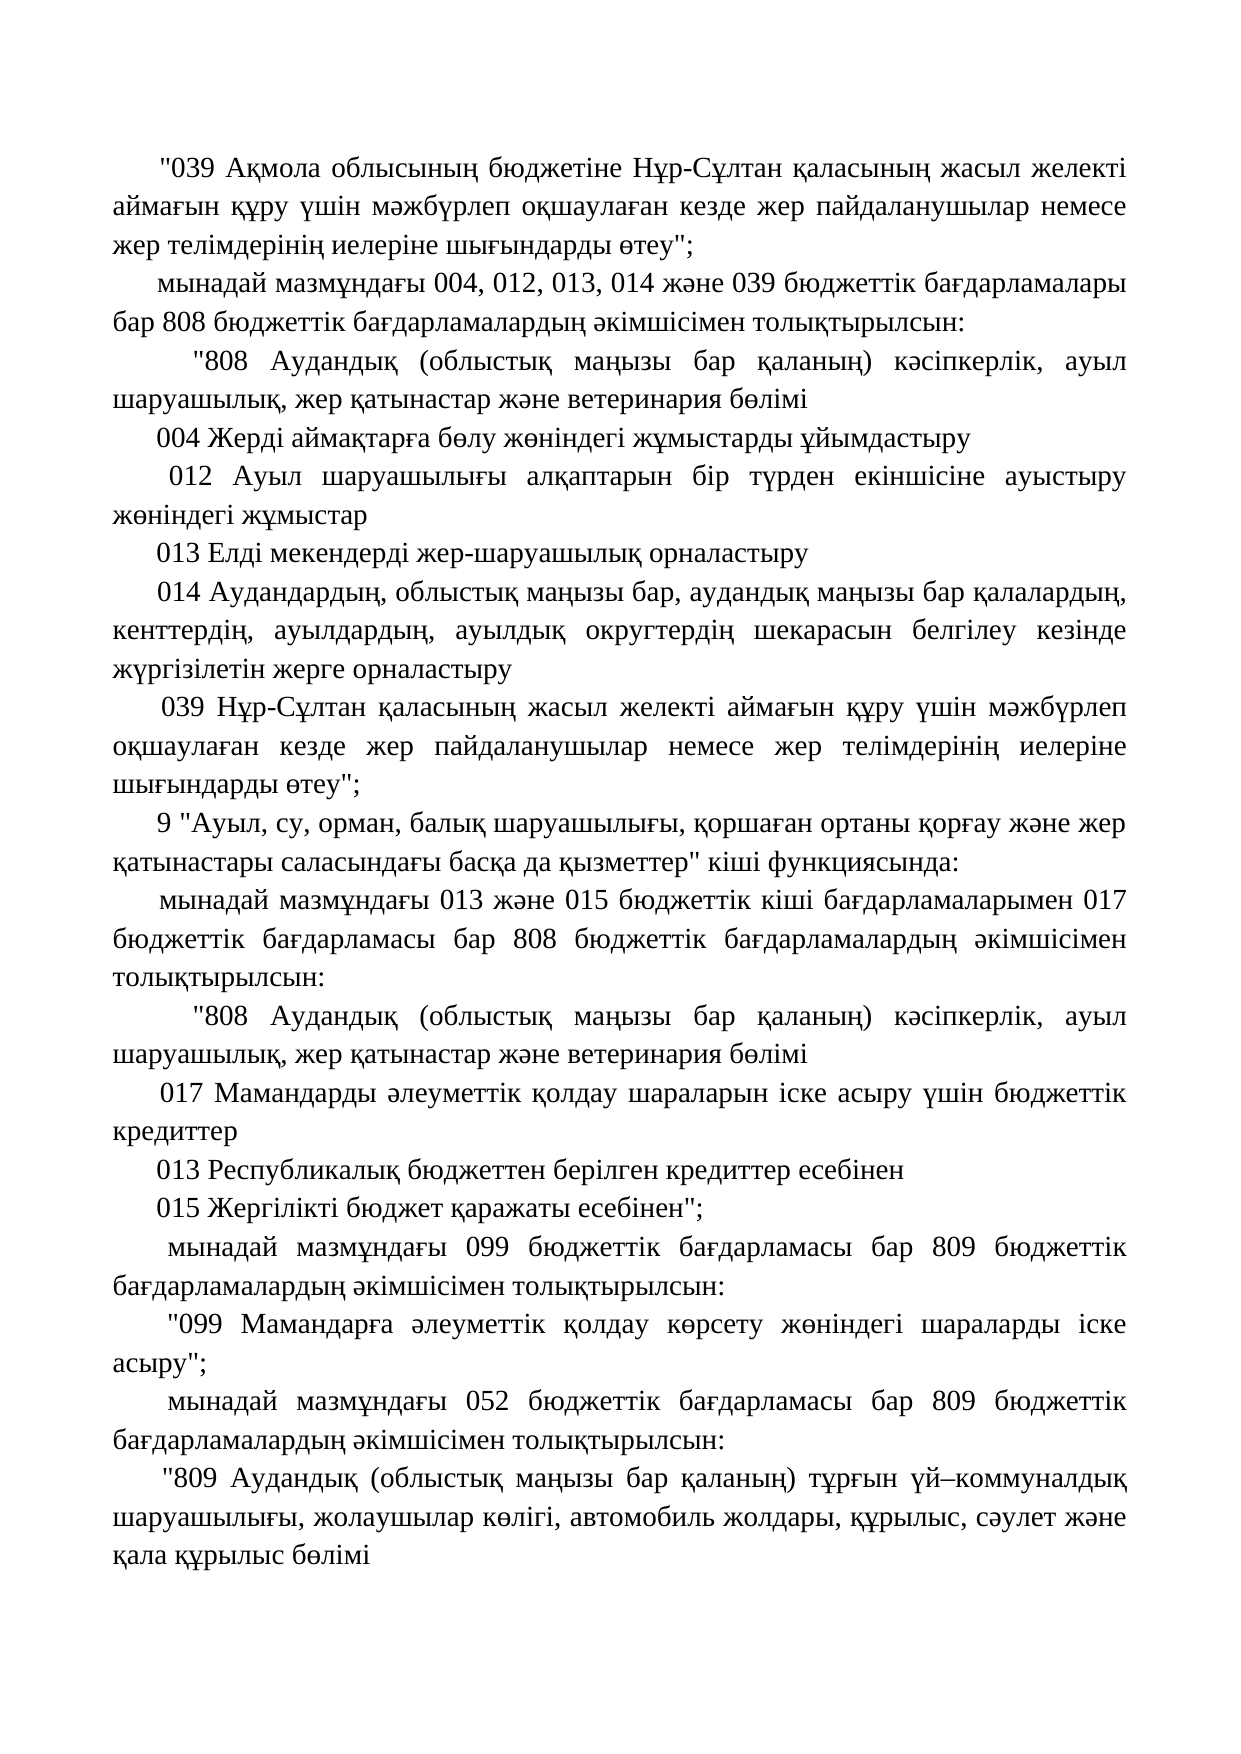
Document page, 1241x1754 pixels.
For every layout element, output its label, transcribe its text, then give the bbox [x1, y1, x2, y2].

text "808 Аудандық (облыстық маңызы бар қаланың) кәсіпкерлік, ауыл шаруашылық, жер қатынастар және ветеринария бөлімі [112, 343, 1128, 415]
text "809 Аудандық (облыстық маңызы бар қаланың) тұрғын үй–коммуналдық шаруашылығы, жолаушылар көлігі, автомобиль жолдары, құрылыс, сәулет және қала құрылыс бөлімі [112, 1460, 1128, 1571]
text "099 Мамандарға әлеуметтік қолдау көрсету жөніндегі шараларды іске асыру"; [112, 1306, 1128, 1378]
text мынадай мазмұндағы 052 бюджеттік бағдарламасы бар 809 бюджеттік бағдарламалардың әкімшісімен толықтырылсын: [112, 1383, 1128, 1455]
text 013 Елді мекендерді жер-шаруашылық орналастыру [112, 535, 1128, 569]
text 017 Мамандарды әлеуметтік қолдау шараларын іске асыру үшін бюджеттік кредиттер [112, 1075, 1128, 1147]
text мынадай мазмұндағы 099 бюджеттік бағдарламасы бар 809 бюджеттік бағдарламалардың әкімшісімен толықтырылсын: [112, 1229, 1128, 1301]
text 014 Аудандардың, облыстық маңызы бар, аудандық маңызы бар қалалардың, кенттердің, ауылдардың, ауылдық округтердің шекарасын белгілеу кезінде жүргізілетін жерге орналастыру [112, 574, 1128, 684]
text 039 Нұр-Сұлтан қаласының жасыл желекті аймағын құру үшін мәжбүрлеп оқшаулаған кезде жер пайдаланушылар немесе жер телімдерінің иелеріне шығындарды өтеу"; [112, 689, 1128, 800]
text "808 Аудандық (облыстық маңызы бар қаланың) кәсіпкерлік, ауыл шаруашылық, жер қатынастар және ветеринария бөлімі [112, 998, 1128, 1070]
text 013 Республикалық бюджеттен берілген кредиттер есебінен [112, 1152, 1128, 1186]
text 015 Жергілікті бюджет қаражаты есебінен"; [112, 1191, 1128, 1224]
text 004 Жерді аймақтарға бөлу жөніндегі жұмыстарды ұйымдастыру [112, 420, 1128, 453]
text "039 Ақмола облысының бюджетіне Нұр-Сұлтан қаласының жасыл желекті аймағын құру үшін мәжбүрлеп оқшаулаған кезде жер пайдаланушылар немесе жер телімдерінің иелеріне шығындарды өтеу"; [112, 150, 1128, 261]
text 9 "Ауыл, су, орман, балық шаруашылығы, қоршаған ортаны қорғау және жер қатынастары саласындағы басқа да қызметтер" кіші функциясында: [112, 805, 1128, 877]
text мынадай мазмұндағы 013 және 015 бюджеттік кіші бағдарламаларымен 017 бюджеттік бағдарламасы бар 808 бюджеттік бағдарламалардың әкімшісімен толықтырылсын: [112, 882, 1128, 993]
text 012 Ауыл шаруашылығы алқаптарын бір түрден екіншісіне ауыстыру жөніндегі жұмыстар [112, 458, 1128, 530]
text мынадай мазмұндағы 004, 012, 013, 014 және 039 бюджеттік бағдарламалары бар 808 бюджеттік бағдарламалардың әкімшісімен толықтырылсын: [112, 266, 1128, 338]
